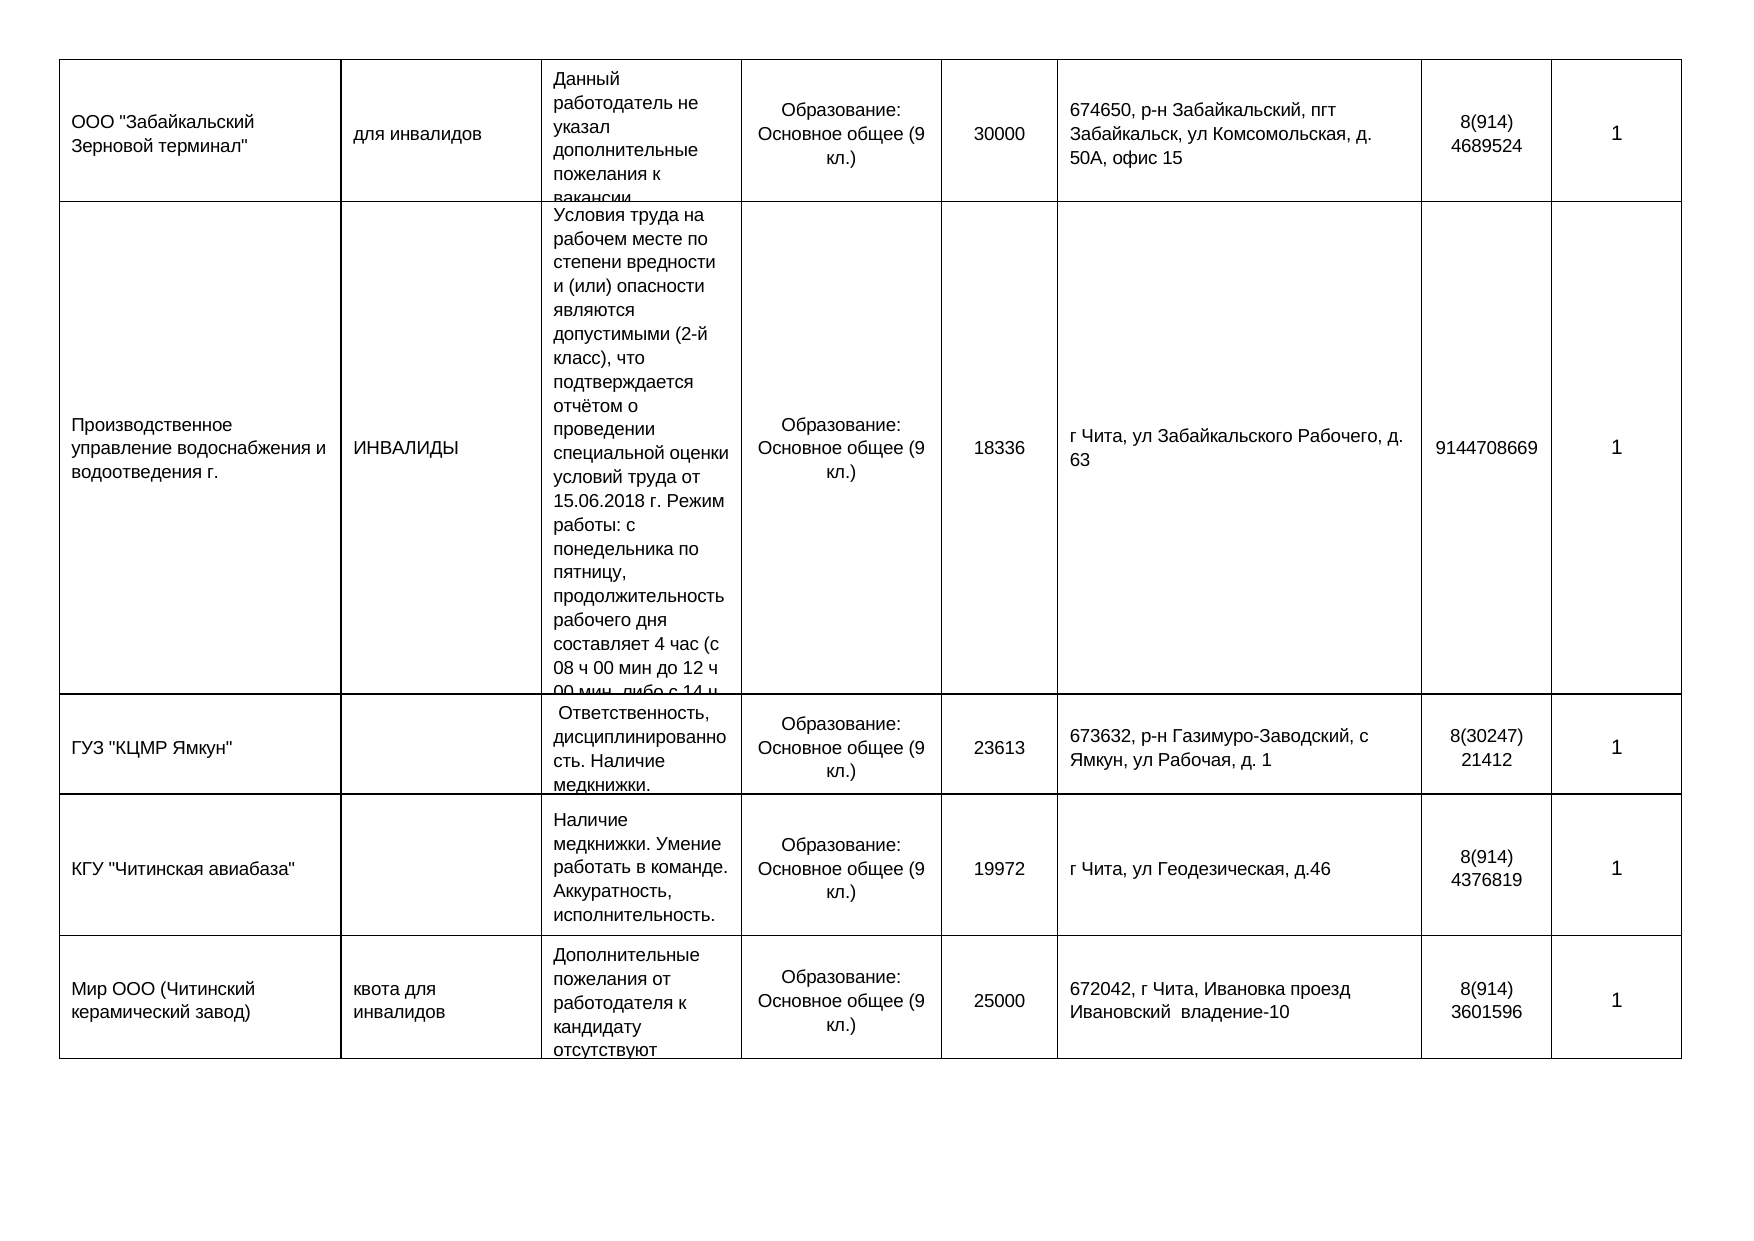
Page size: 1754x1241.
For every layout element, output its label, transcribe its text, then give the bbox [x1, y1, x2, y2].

table_cell Образование: Основное общее (9 кл.) [742, 936, 941, 1057]
table_cell Дополнительные пожелания от работодателя к кандидату отсутствуют [542, 936, 741, 1057]
table_cell квота для инвалидов [342, 936, 541, 1057]
table_cell 1 [1552, 695, 1681, 793]
table_cell [1682, 447, 1687, 693]
table_cell 25000 [942, 936, 1057, 1057]
table_cell Образование: Основное общее (9 кл.) [742, 202, 941, 693]
table_cell 674650, р-н Забайкальский, пгт Забайкальск, ул Комсомольская, д. 50А, офис 15 [1058, 60, 1421, 201]
table_cell [1682, 59, 1687, 201]
table_cell 30000 [942, 60, 1057, 201]
table_cell 9144708669 [1422, 202, 1551, 693]
table_cell Образование: Основное общее (9 кл.) [742, 795, 941, 935]
table_cell 673632, р-н Газимуро-Заводский, с Ямкун, ул Рабочая, д. 1 [1058, 695, 1421, 793]
table_cell [1682, 201, 1687, 447]
table_cell 672042, г Чита, Ивановка проезд Ивановский владение-10 [1058, 936, 1421, 1057]
table_cell ИНВАЛИДЫ [342, 202, 541, 693]
table_cell 1 [1552, 60, 1681, 201]
table_cell Наличие медкнижки. Умение работать в команде. Аккуратность, исполнительность. [542, 795, 741, 935]
table_cell 8(30247) 21412 [1422, 695, 1551, 793]
table_cell [1682, 793, 1687, 935]
table_cell 8(914) 3601596 [1422, 936, 1551, 1057]
table_cell 19972 [942, 795, 1057, 935]
table_cell ГУЗ "КЦМР Ямкун" [60, 695, 340, 793]
table_cell [1682, 935, 1687, 1057]
table_cell 18336 [942, 202, 1057, 693]
table_cell Данный работодатель не указал дополнительные пожелания к вакансии [542, 60, 741, 201]
table_cell 8(914) 4689524 [1422, 60, 1551, 201]
table_cell г Чита, ул Забайкальского Рабочего, д. 63 [1058, 202, 1421, 693]
table_cell 1 [1552, 795, 1681, 935]
table_cell 1 [1552, 936, 1681, 1057]
table_cell Ответственность, дисциплинированность. Наличие медкнижки. [542, 695, 741, 793]
table_cell ООО "Забайкальский Зерновой терминал" [60, 60, 340, 201]
table_cell 23613 [942, 695, 1057, 793]
table_cell 8(914) 4376819 [1422, 795, 1551, 935]
table_cell 1 [1552, 202, 1681, 693]
table_cell Производственное управление водоснабжения и водоотведения г. [60, 202, 340, 693]
table_cell КГУ "Читинская авиабаза" [60, 795, 340, 935]
table_cell [342, 695, 541, 793]
table_cell [342, 795, 541, 935]
table_cell Образование: Основное общее (9 кл.) [742, 60, 941, 201]
table_cell Образование: Основное общее (9 кл.) [742, 695, 941, 793]
table_cell г Чита, ул Геодезическая, д.46 [1058, 795, 1421, 935]
table_cell [1682, 693, 1687, 793]
table_cell Мир ООО (Читинский керамический завод) [60, 936, 340, 1057]
table_cell для инвалидов [342, 60, 541, 201]
table_cell Условия труда на рабочем месте по степени вредности и (или) опасности являются допустимыми (2-й класс), что подтверждается отчётом о проведении специальной оценки условий труда от 15.06.2018 г. Режим работы: с понедельника по пятницу, продолжительность рабочего дня составляет 4 час (с 08 ч 00 мин до 12 ч 00 мин, либо с 14 ч 00 мин до 18 ч 00 мин). [542, 202, 741, 693]
